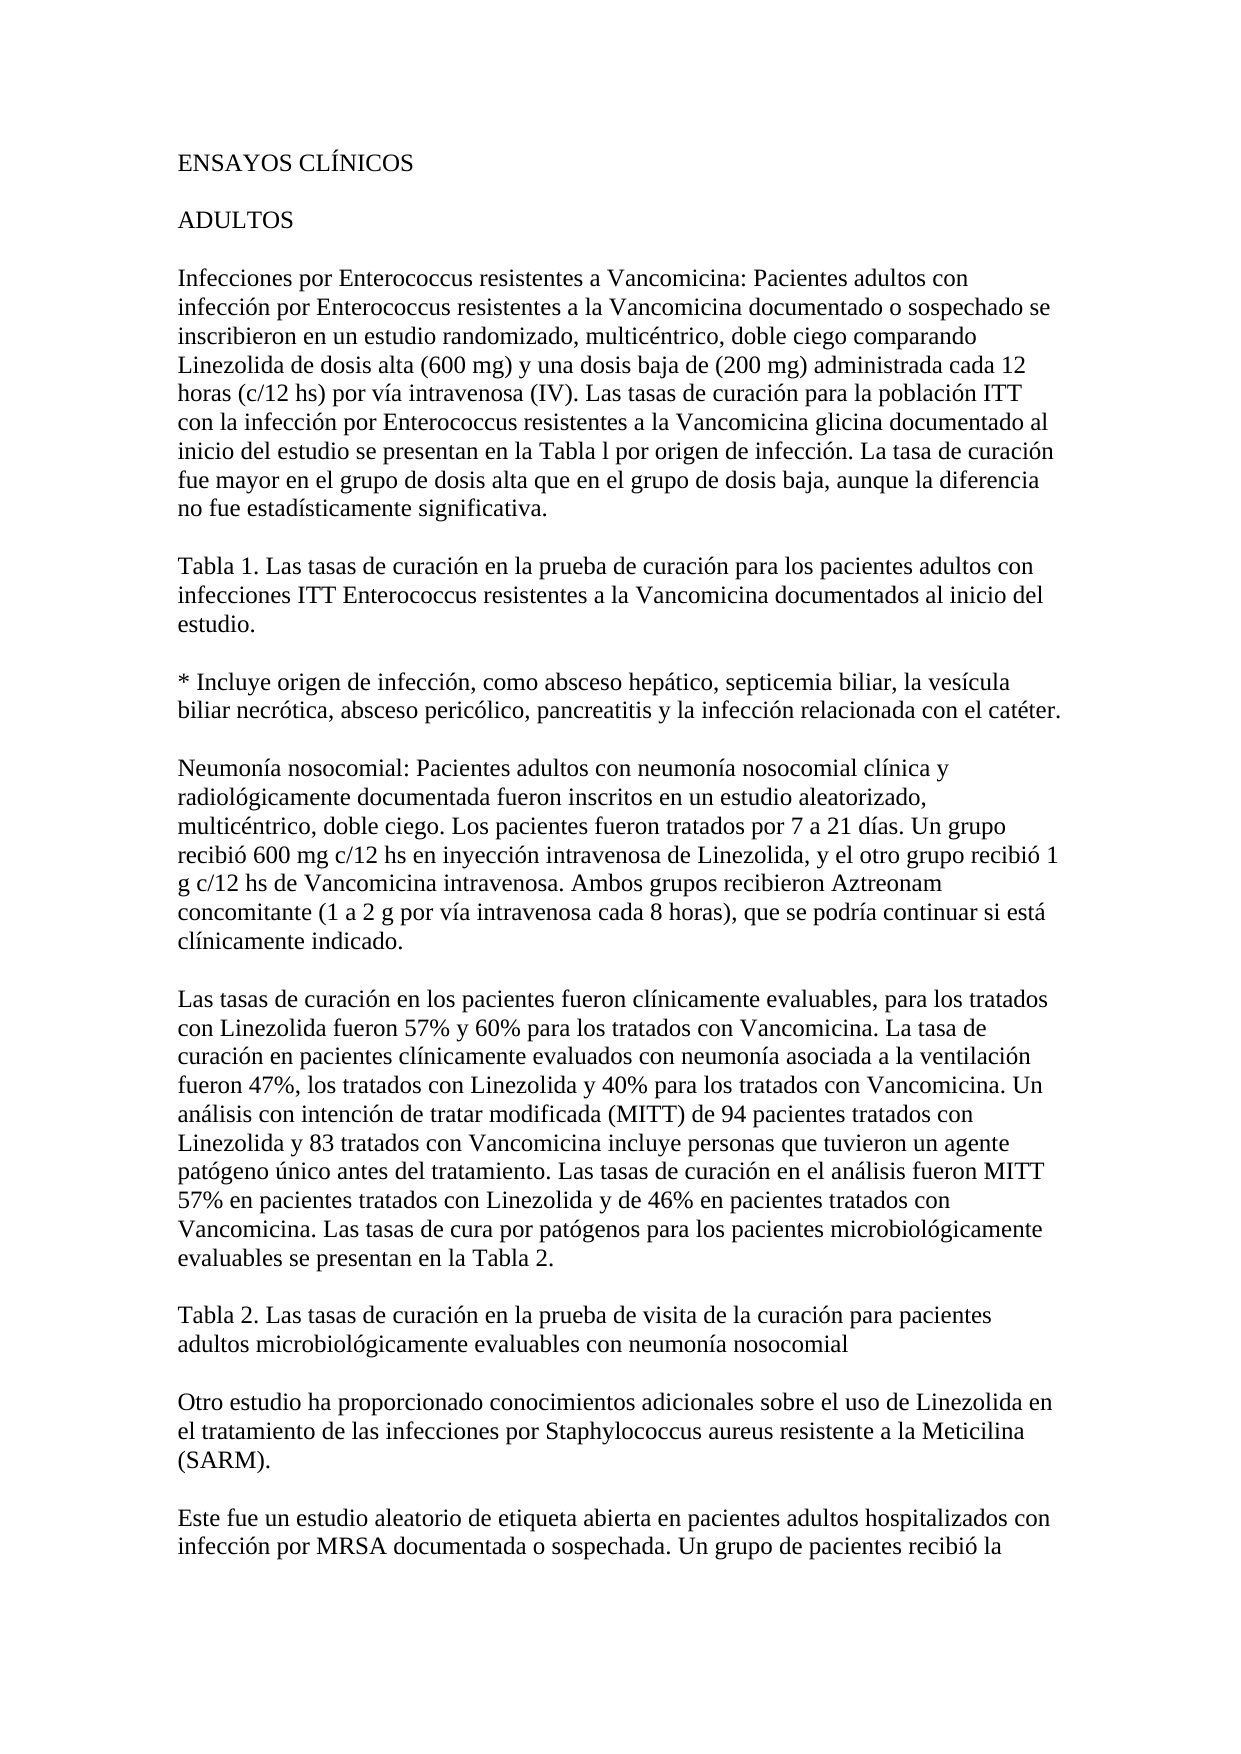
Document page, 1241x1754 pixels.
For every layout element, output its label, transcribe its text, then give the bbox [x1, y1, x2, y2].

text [177, 1503, 1063, 1560]
text Neumonía nosocomial: Pacientes adultos con neumonía nosocomial clínica y radiológicamente documentada fueron inscritos en un estudio aleatorizado, multicéntrico, doble ciego. Los pacientes fueron tratados por 7 a 21 días. Un grupo recibió 600 mg c/12 hs en inyección intravenosa de Linezolida, y el otro grupo recibió 1 g c/12 hs de Vancomicina intravenosa. Ambos grupos recibieron Aztreonam concomitante (1 a 2 g por vía intravenosa cada 8 horas), que se podría continuar si está clínicamente indicado. [177, 753, 1063, 955]
text ENSAYOS CLÍNICOS [177, 148, 1063, 176]
text Las tasas de curación en los pacientes fueron clínicamente evaluables, para los tratados con Linezolida fueron 57% y 60% para los tratados con Vancomicina. La tasa de curación en pacientes clínicamente evaluados con neumonía asociada a la ventilación fueron 47%, los tratados con Linezolida y 40% para los tratados con Vancomicina. Un análisis con intención de tratar modificada (MITT) de 94 pacientes tratados con Linezolida y 83 tratados con Vancomicina incluye personas que tuvieron un agente patógeno único antes del tratamiento. Las tasas de curación en el análisis fueron MITT 57% en pacientes tratados con Linezolida y de 46% en pacientes tratados con Vancomicina. Las tasas de cura por patógenos para los pacientes microbiológicamente evaluables se presentan en la Tabla 2. [177, 984, 1063, 1271]
text Tabla 2. Las tasas de curación en la prueba de visita de la curación para pacientes adultos microbiológicamente evaluables con neumonía nosocomial [177, 1301, 1063, 1358]
text Otro estudio ha proporcionado conocimientos adicionales sobre el uso de Linezolida en el tratamiento de las infecciones por Staphylococcus aureus resistente a la Meticilina (SARM). [177, 1387, 1063, 1473]
text * Incluye origen de infección, como absceso hepático, septicemia biliar, la vesícula biliar necrótica, absceso pericólico, pancreatitis y la infección relacionada con el catéter. [177, 667, 1063, 724]
text Tabla 1. Las tasas de curación en la prueba de curación para los pacientes adultos con infecciones ITT Enterococcus resistentes a la Vancomicina documentados al inicio del estudio. [177, 551, 1063, 638]
text Infecciones por Enterococcus resistentes a Vancomicina: Pacientes adultos con infección por Enterococcus resistentes a la Vancomicina documentado o sospechado se inscribieron en un estudio randomizado, multicéntrico, doble ciego comparando Linezolida de dosis alta (600 mg) y una dosis baja de (200 mg) administrada cada 12 horas (c/12 hs) por vía intravenosa (IV). Las tasas de curación para la población ITT con la infección por Enterococcus resistentes a la Vancomicina glicina documentado al inicio del estudio se presentan en la Tabla l por origen de infección. La tasa de curación fue mayor en el grupo de dosis alta que en el grupo de dosis baja, aunque la diferencia no fue estadísticamente significativa. [177, 263, 1063, 522]
text ADULTOS [177, 206, 1063, 234]
